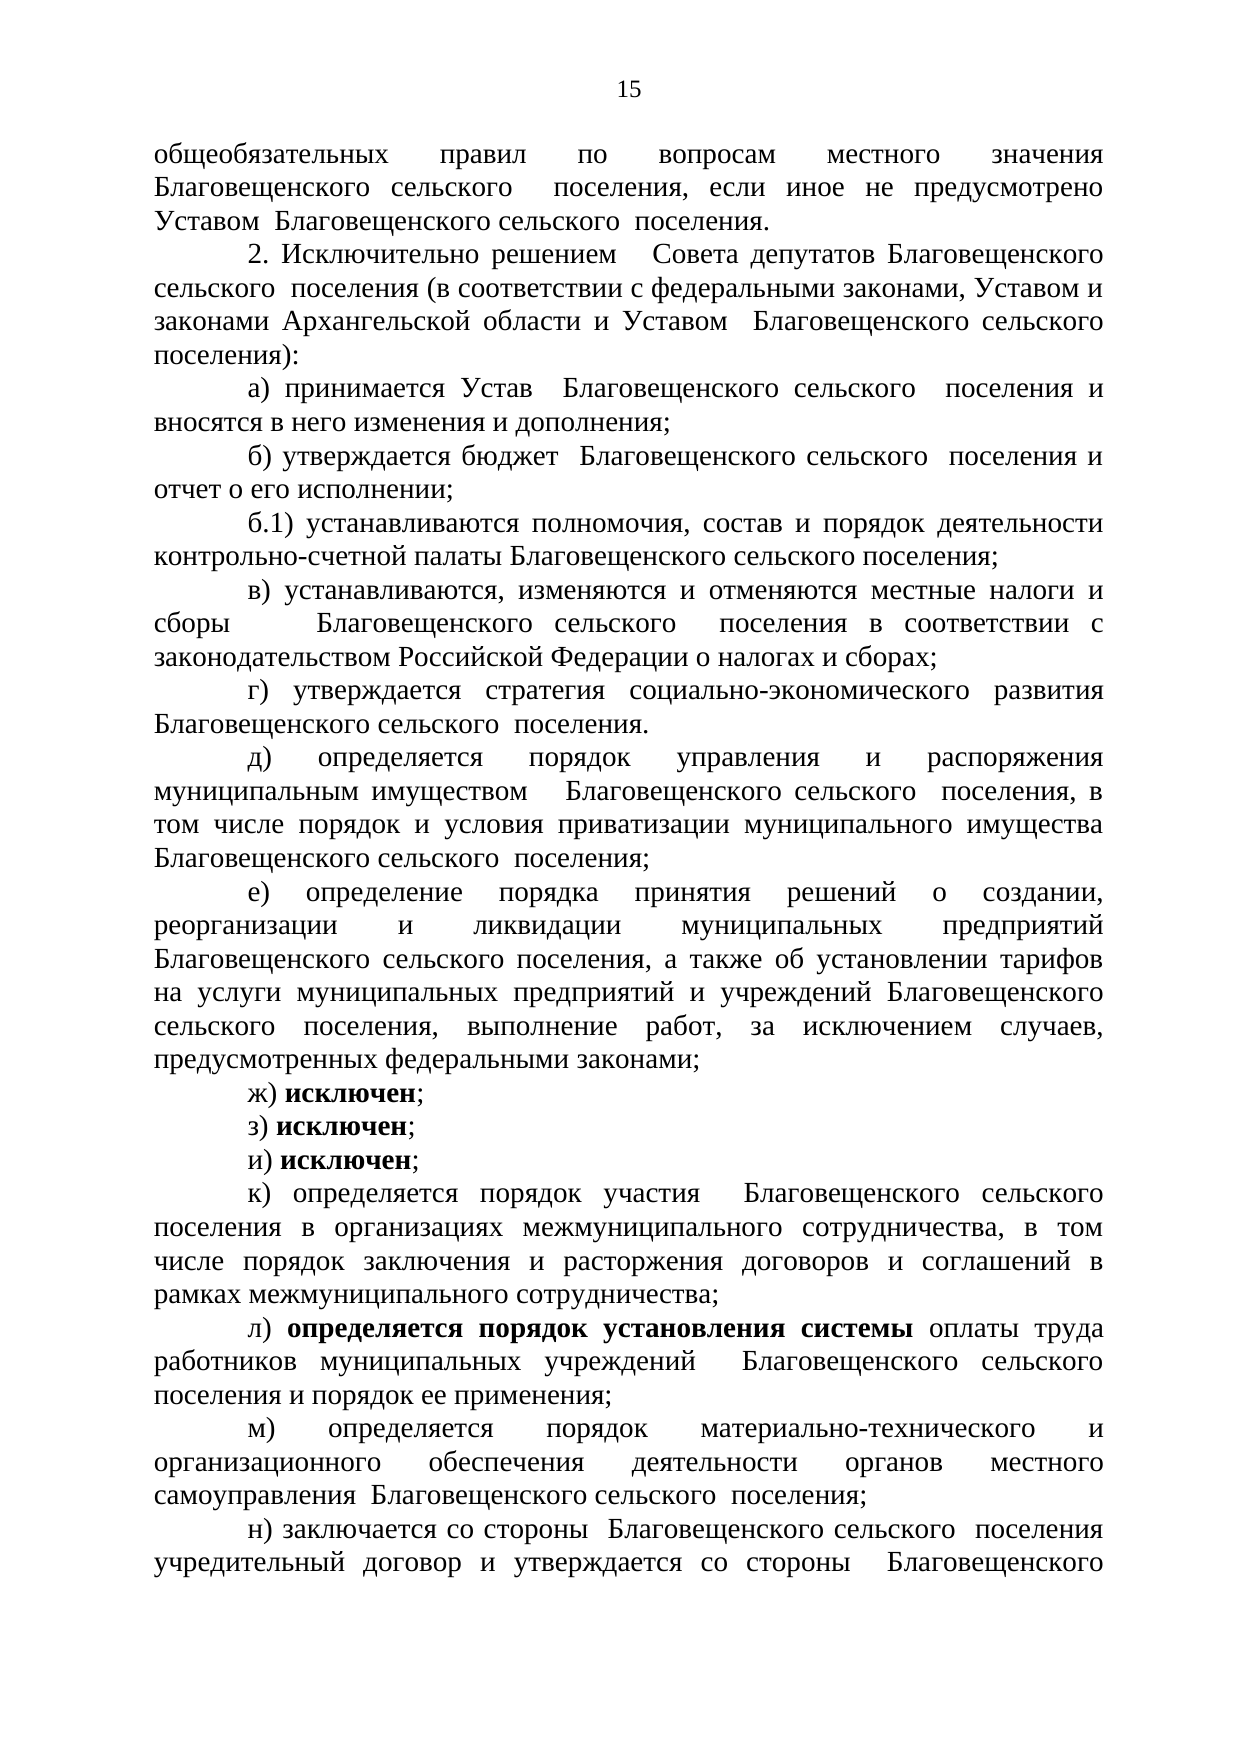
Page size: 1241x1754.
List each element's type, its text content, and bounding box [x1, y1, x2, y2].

text б) утверждается бюджет Благовещенского сельского поселения и отчет о его исполнении; [153, 438, 1104, 505]
text к) определяется порядок участия Благовещенского сельского поселения в организациях межмуниципального сотрудничества, в том числе порядок заключения и расторжения договоров и соглашений в рамках межмуниципального сотрудничества; [153, 1176, 1104, 1310]
text е) определение порядка принятия решений о создании, реорганизации и ликвидации муниципальных предприятий Благовещенского сельского поселения, а также об установлении тарифов на услуги муниципальных предприятий и учреждений Благовещенского сельского поселения, выполнение работ, за исключением случаев, предусмотренных федеральными законами; [153, 874, 1104, 1075]
text г) утверждается стратегия социально-экономического развития Благовещенского сельского поселения. [153, 672, 1104, 739]
text а) принимается Устав Благовещенского сельского поселения и вносятся в него изменения и дополнения; [153, 371, 1104, 438]
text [153, 1511, 1104, 1578]
text в) устанавливаются, изменяются и отменяются местные налоги и сборы Благовещенского сельского поселения в соответствии с законодательством Российской Федерации о налогах и сборах; [153, 572, 1104, 672]
text м) определяется порядок материально-технического и организационного обеспечения деятельности органов местного самоуправления Благовещенского сельского поселения; [153, 1410, 1104, 1511]
text и) исключен; [153, 1142, 1104, 1176]
text ж) исключен; [153, 1075, 1104, 1108]
text д) определяется порядок управления и распоряжения муниципальным имуществом Благовещенского сельского поселения, в том числе порядок и условия приватизации муниципального имущества Благовещенского сельского поселения; [153, 739, 1104, 874]
text з) исключен; [153, 1108, 1104, 1142]
text 2. Исключительно решением Совета депутатов Благовещенского сельского поселения (в соответствии с федеральными законами, Уставом и законами Архангельской области и Уставом Благовещенского сельского поселения): [153, 236, 1104, 371]
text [153, 136, 1104, 236]
text л) определяется порядок установления системы оплаты труда работников муниципальных учреждений Благовещенского сельского поселения и порядок ее применения; [153, 1310, 1104, 1410]
text б.1) устанавливаются полномочия, состав и порядок деятельности контрольно-счетной палаты Благовещенского сельского поселения; [153, 505, 1104, 572]
